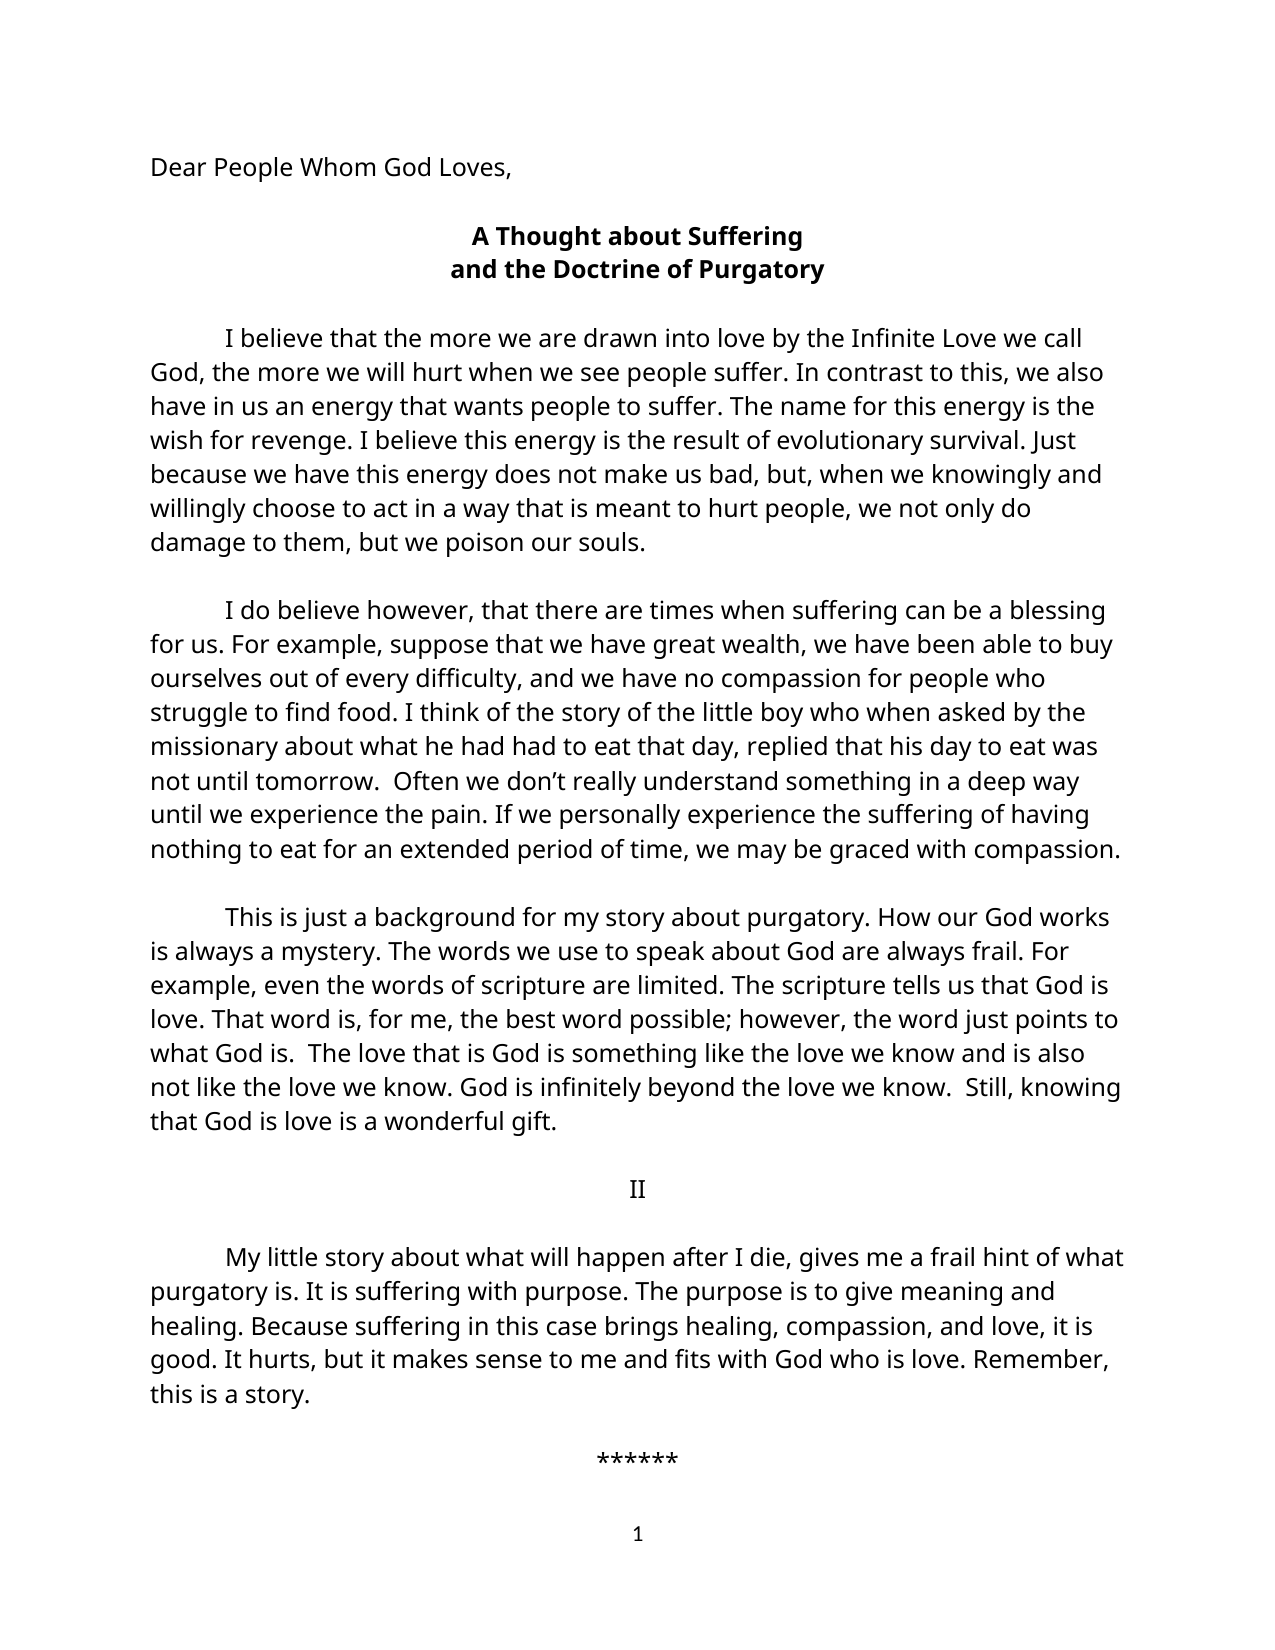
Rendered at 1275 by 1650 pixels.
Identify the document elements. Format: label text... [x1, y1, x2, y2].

text Dear People Whom God Loves, [150, 150, 1125, 184]
text I do believe however, that there are times when suffering can be a blessing for us. For example, suppose that we have great wealth, we have been able to buy ourselves out of every difficulty, and we have no compassion for people who struggle to find food. I think of the story of the little boy who when asked by the missionary about what he had had to eat that day, replied that his day to eat was not until tomorrow. Often we don’t really understand something in a deep way until we experience the pain. If we personally experience the suffering of having nothing to eat for an extended period of time, we may be graced with compassion. [150, 593, 1125, 865]
text This is just a background for my story about purgatory. How our God works is always a mystery. The words we use to speak about God are always frail. For example, even the words of scripture are limited. The scripture tells us that God is love. That word is, for me, the best word possible; however, the word just points to what God is. The love that is God is something like the love we know and is also not like the love we know. God is infinitely beyond the love we know. Still, knowing that God is love is a wonderful gift. [150, 899, 1125, 1138]
text and the Doctrine of Purgatory [150, 252, 1125, 286]
text II [150, 1172, 1125, 1206]
text My little story about what will happen after I die, gives me a frail hint of what purgatory is. It is suffering with purpose. The purpose is to give meaning and healing. Because suffering in this case brings healing, compassion, and love, it is good. It hurts, but it makes sense to me and fits with God who is love. Remember, this is a story. [150, 1240, 1125, 1410]
text ****** [150, 1444, 1125, 1478]
text A Thought about Suffering [150, 218, 1125, 252]
text I believe that the more we are drawn into love by the Infinite Love we call God, the more we will hurt when we see people suffer. In contrast to this, we also have in us an energy that wants people to suffer. The name for this energy is the wish for revenge. I believe this energy is the result of evolutionary survival. Just because we have this energy does not make us bad, but, when we knowingly and willingly choose to act in a way that is meant to hurt people, we not only do damage to them, but we poison our souls. [150, 320, 1125, 559]
